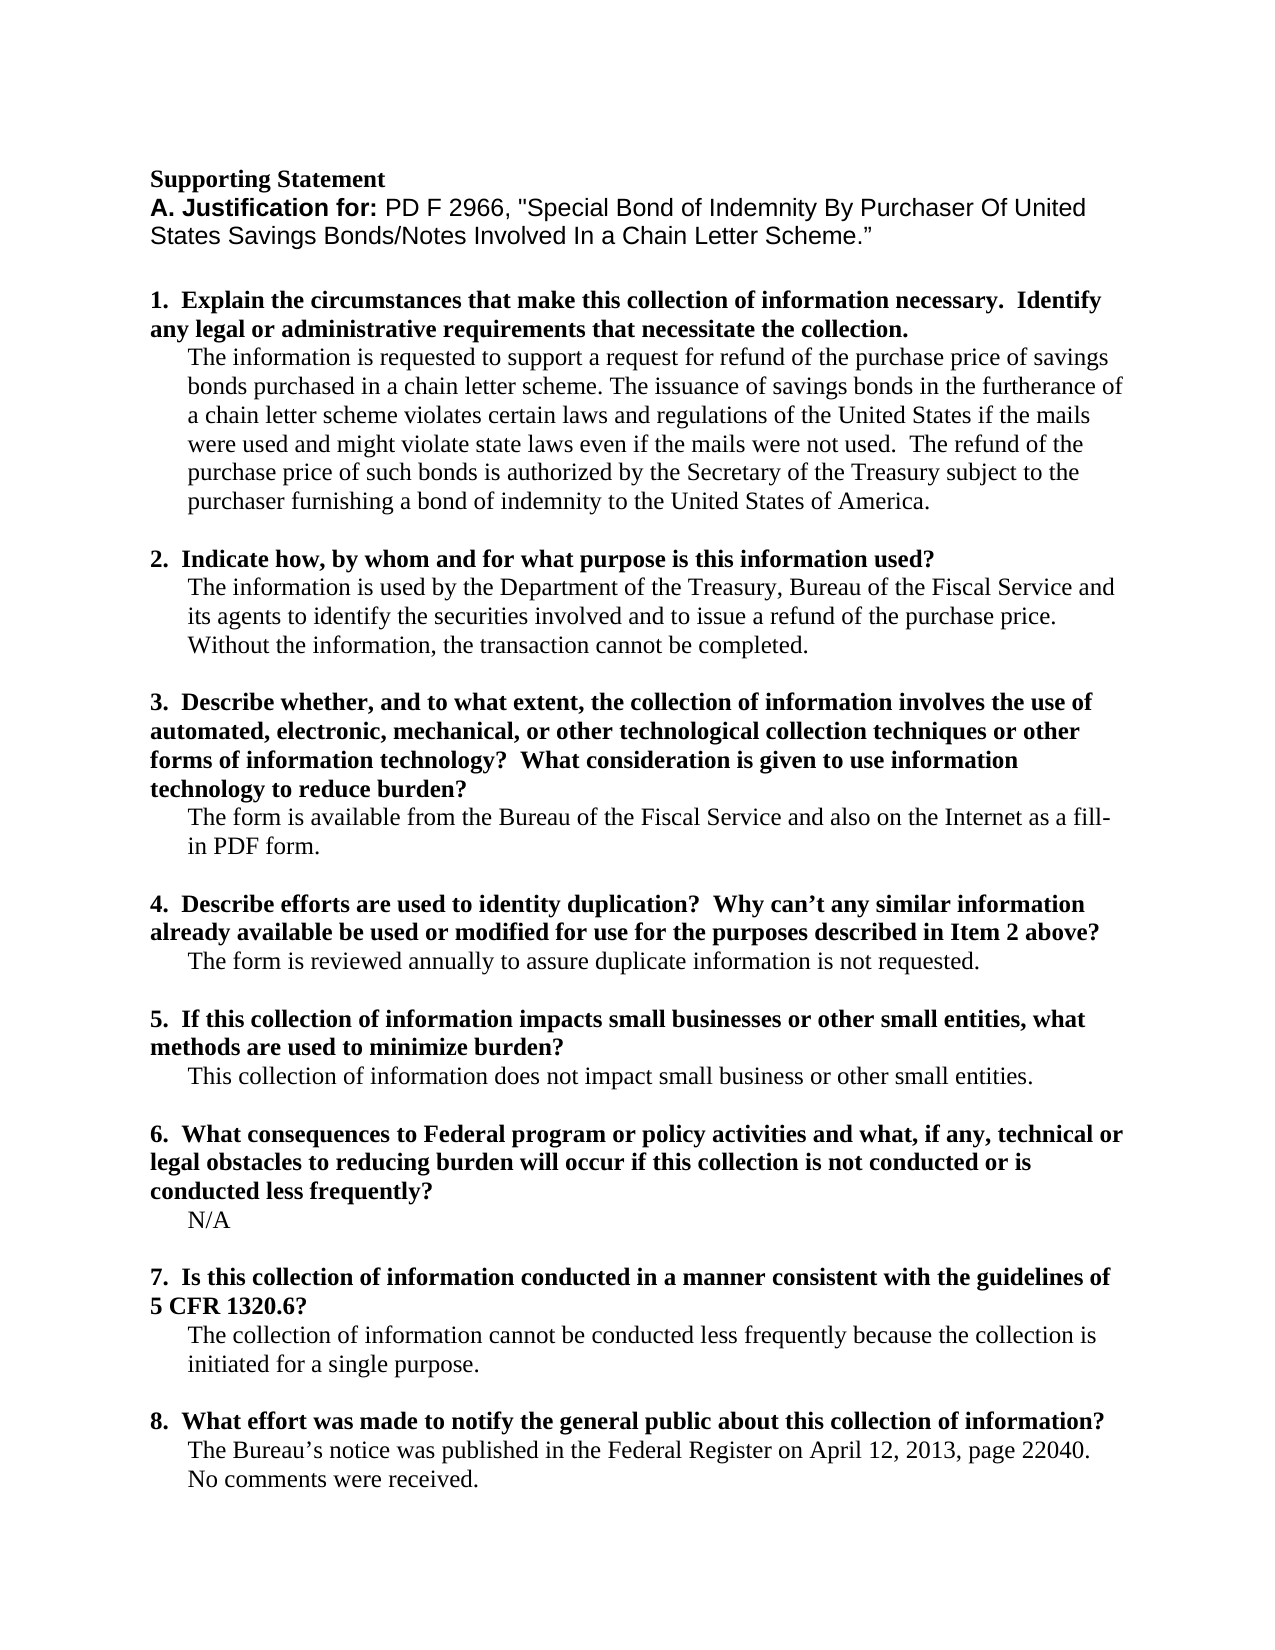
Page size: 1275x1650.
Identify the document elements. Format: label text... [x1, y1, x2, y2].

subtitle A. Justification for: PD F 2966, "Special Bond of Indemnity By Purchaser Of United States Savings Bonds/Notes Involved In a Chain Letter Scheme.” [150, 192, 1125, 250]
text 4. Describe efforts are used to identity duplication? Why can’t any similar information already available be used or modified for use for the purposes described in Item 2 above? [150, 889, 1125, 946]
text The information is used by the Department of the Treasury, Bureau of the Fiscal Service and its agents to identify the securities involved and to issue a refund of the purchase price. Without the information, the transaction cannot be completed. [187, 572, 1125, 659]
text 3. Describe whether, and to what extent, the collection of information involves the use of automated, electronic, mechanical, or other technological collection techniques or other forms of information technology? What consideration is given to use information technology to reduce burden? [150, 687, 1125, 802]
text 7. Is this collection of information conducted in a manner consistent with the guidelines of 5 CFR 1320.6? [150, 1262, 1125, 1320]
text The form is available from the Bureau of the Fiscal Service and also on the Internet as a fill-in PDF form. [187, 802, 1125, 860]
text 1. Explain the circumstances that make this collection of information necessary. Identify any legal or administrative requirements that necessitate the collection. [150, 285, 1125, 342]
text 8. What effort was made to notify the general public about this collection of information? [150, 1406, 1125, 1435]
text The form is reviewed annually to assure duplicate information is not requested. [187, 946, 1125, 975]
text The information is requested to support a request for refund of the purchase price of savings bonds purchased in a chain letter scheme. The issuance of savings bonds in the furtherance of a chain letter scheme violates certain laws and regulations of the United States if the mails were used and might violate state laws even if the mails were not used. The refund of the purchase price of such bonds is authorized by the Secretary of the Treasury subject to the purchaser furnishing a bond of indemnity to the United States of America. [187, 342, 1125, 515]
text This collection of information does not impact small business or other small entities. [187, 1061, 1125, 1090]
text N/A [187, 1205, 1125, 1234]
text 2. Indicate how, by whom and for what purpose is this information used? [150, 544, 1125, 572]
text The Bureau’s notice was published in the Federal Register on April 12, 2013, page 22040. No comments were received. [187, 1435, 1125, 1492]
text The collection of information cannot be conducted less frequently because the collection is initiated for a single purpose. [187, 1320, 1125, 1377]
subtitle Supporting Statement [150, 164, 1125, 192]
text 5. If this collection of information impacts small businesses or other small entities, what methods are used to minimize burden? [150, 1004, 1125, 1061]
text 6. What consequences to Federal program or policy activities and what, if any, technical or legal obstacles to reducing burden will occur if this collection is not conducted or is conducted less frequently? [150, 1119, 1125, 1205]
